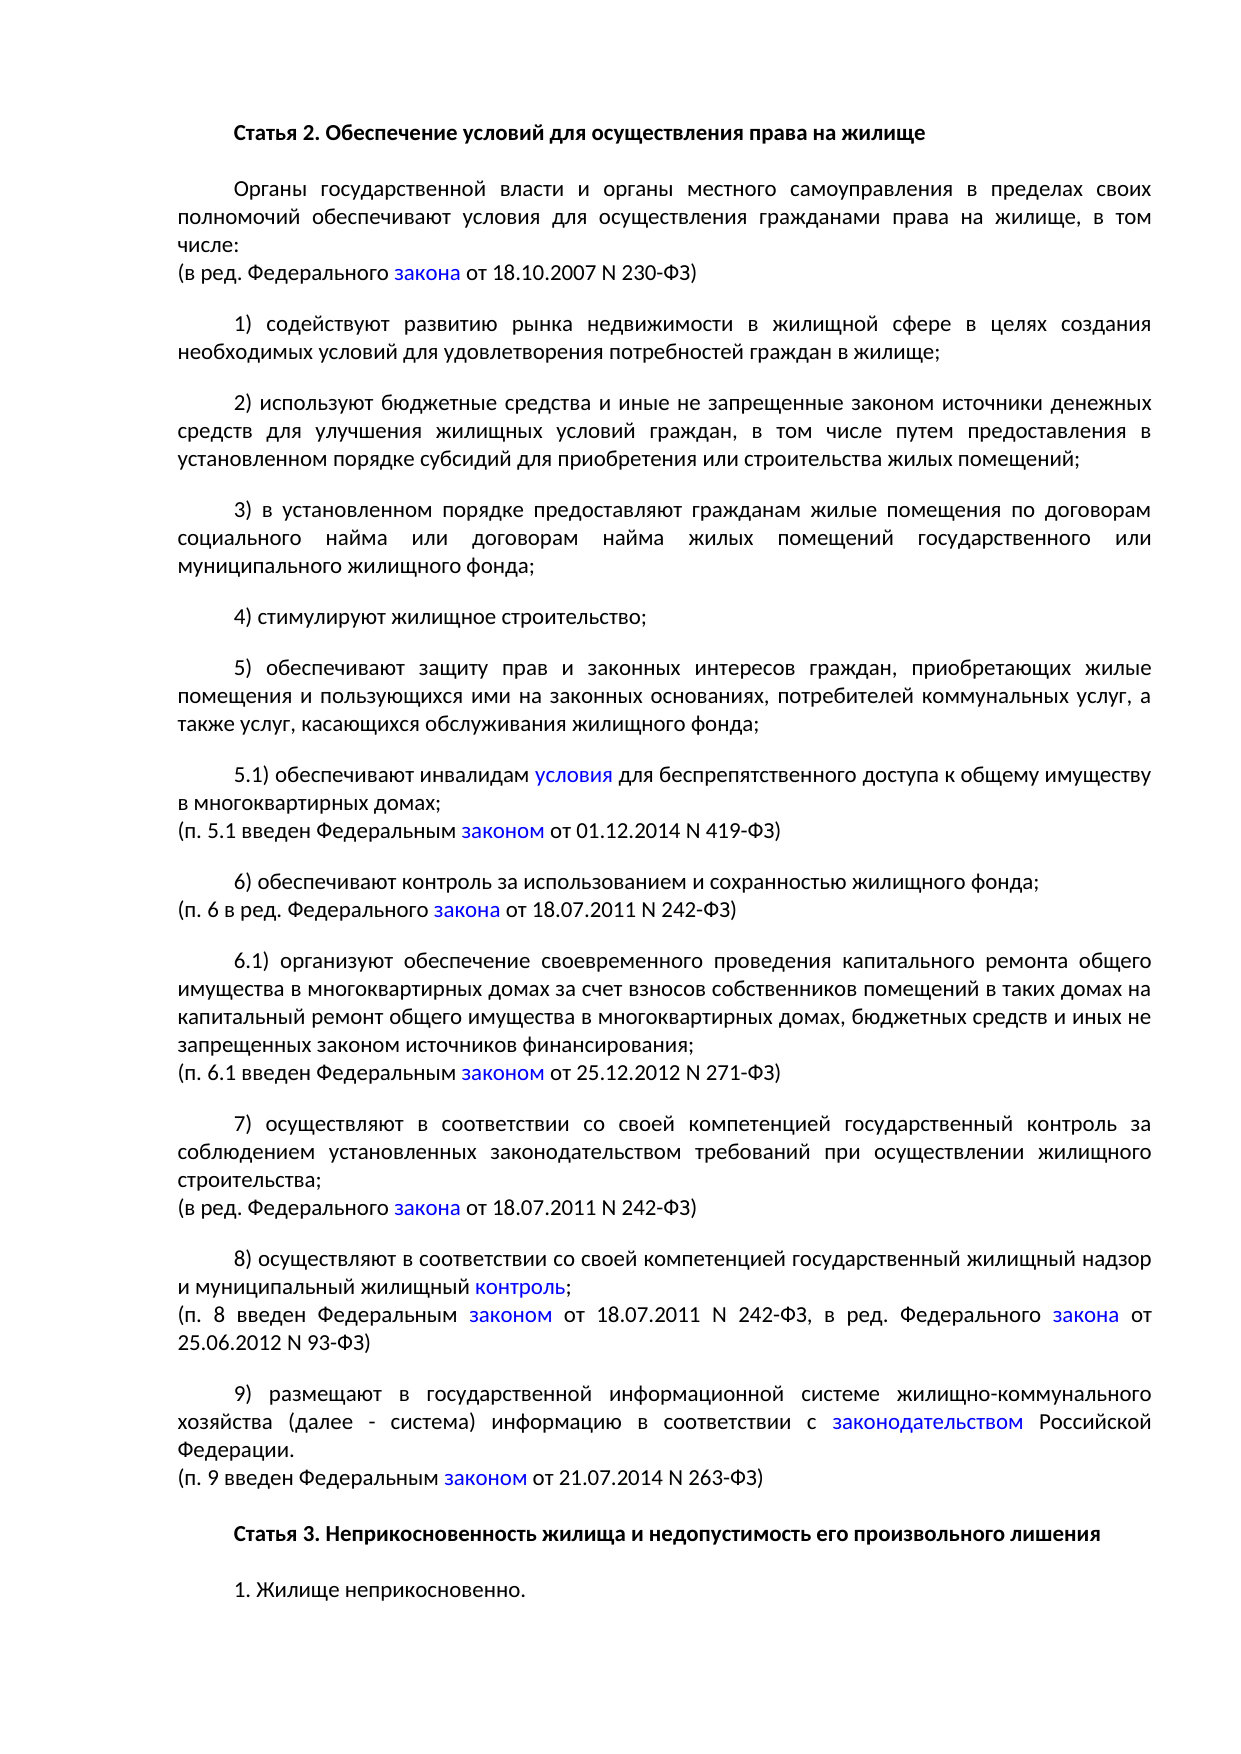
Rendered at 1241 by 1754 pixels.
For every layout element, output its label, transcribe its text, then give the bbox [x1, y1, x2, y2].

text 1. Жилище неприкосновенно. [177, 1575, 1152, 1603]
text 7) осуществляют в соответствии со своей компетенцией государственный контроль за соблюдением установленных законодательством требований при осуществлении жилищного строительства; [177, 1109, 1152, 1193]
text (в ред. Федерального закона от 18.07.2011 N 242-ФЗ) [177, 1193, 1152, 1221]
text (в ред. Федерального закона от 18.10.2007 N 230-ФЗ) [177, 258, 1152, 286]
title Статья 2. Обеспечение условий для осуществления права на жилище [177, 118, 1152, 146]
text (п. 5.1 введен Федеральным законом от 01.12.2014 N 419-ФЗ) [177, 816, 1152, 844]
text (п. 8 введен Федеральным законом от 18.07.2011 N 242-ФЗ, в ред. Федерального закона от 25.06.2012 N 93-ФЗ) [177, 1300, 1152, 1356]
text Органы государственной власти и органы местного самоуправления в пределах своих полномочий обеспечивают условия для осуществления гражданами права на жилище, в том числе: [177, 174, 1152, 258]
text (п. 9 введен Федеральным законом от 21.07.2014 N 263-ФЗ) [177, 1463, 1152, 1491]
text 1) содействуют развитию рынка недвижимости в жилищной сфере в целях создания необходимых условий для удовлетворения потребностей граждан в жилище; [177, 309, 1152, 365]
text 6) обеспечивают контроль за использованием и сохранностью жилищного фонда; [177, 867, 1152, 895]
text 5.1) обеспечивают инвалидам условия для беспрепятственного доступа к общему имуществу в многоквартирных домах; [177, 760, 1152, 816]
text 8) осуществляют в соответствии со своей компетенцией государственный жилищный надзор и муниципальный жилищный контроль; [177, 1244, 1152, 1300]
text 2) используют бюджетные средства и иные не запрещенные законом источники денежных средств для улучшения жилищных условий граждан, в том числе путем предоставления в установленном порядке субсидий для приобретения или строительства жилых помещений; [177, 388, 1152, 472]
text 5) обеспечивают защиту прав и законных интересов граждан, приобретающих жилые помещения и пользующихся ими на законных основаниях, потребителей коммунальных услуг, а также услуг, касающихся обслуживания жилищного фонда; [177, 653, 1152, 737]
title Статья 3. Неприкосновенность жилища и недопустимость его произвольного лишения [177, 1519, 1152, 1547]
text 3) в установленном порядке предоставляют гражданам жилые помещения по договорам социального найма или договорам найма жилых помещений государственного или муниципального жилищного фонда; [177, 495, 1152, 579]
text 6.1) организуют обеспечение своевременного проведения капитального ремонта общего имущества в многоквартирных домах за счет взносов собственников помещений в таких домах на капитальный ремонт общего имущества в многоквартирных домах, бюджетных средств и иных не запрещенных законом источников финансирования; [177, 946, 1152, 1058]
text 4) стимулируют жилищное строительство; [177, 602, 1152, 630]
text 9) размещают в государственной информационной системе жилищно-коммунального хозяйства (далее - система) информацию в соответствии с законодательством Российской Федерации. [177, 1379, 1152, 1463]
text (п. 6 в ред. Федерального закона от 18.07.2011 N 242-ФЗ) [177, 895, 1152, 923]
text (п. 6.1 введен Федеральным законом от 25.12.2012 N 271-ФЗ) [177, 1058, 1152, 1086]
